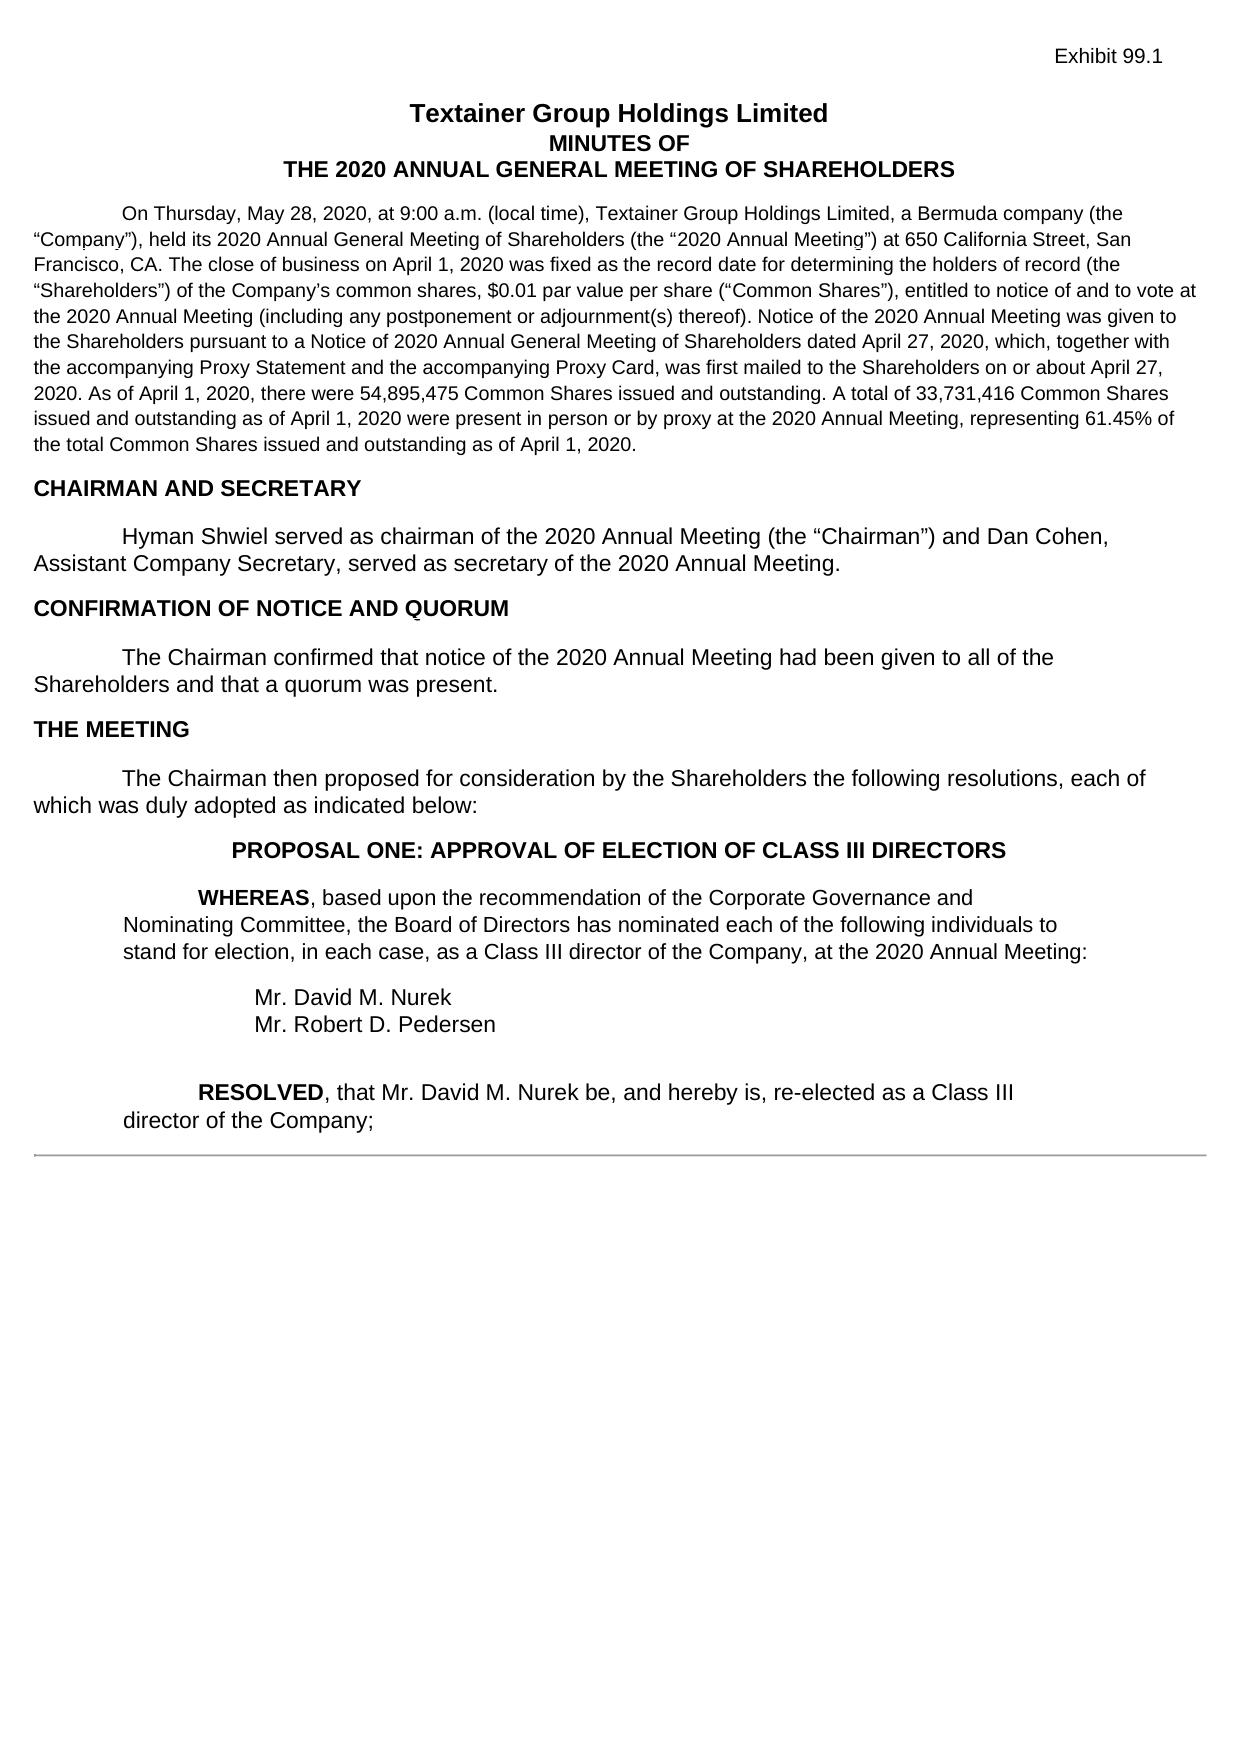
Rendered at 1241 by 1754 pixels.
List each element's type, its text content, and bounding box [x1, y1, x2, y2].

text WHEREAS, based upon the recommendation of the Corporate Governance and Nominating Committee, the Board of Directors has nominated each of the following individuals to stand for election, in each case, as a Class III director of the Company, at the 2020 Annual Meeting: [123, 885, 1090, 964]
text The Chairman then proposed for consideration by the Shareholders the following resolutions, each of which was duly adopted as indicated below: [33, 764, 1182, 818]
text PROPOSAL ONE: APPROVAL OF ELECTION OF CLASS III DIRECTORS [33, 837, 1205, 863]
text Exhibit 99.1 [1054, 44, 1197, 68]
text Hyman Shwiel served as chairman of the 2020 Annual Meeting (the “Chairman”) and Dan Cohen, Assistant Company Secretary, served as secretary of the 2020 Annual Meeting. [33, 523, 1190, 577]
text On Thursday, May 28, 2020, at 9:00 a.m. (local time), Textainer Group Holdings Limited, a Bermuda company (the “Company”), held its 2020 Annual General Meeting of Shareholders (the “2020 Annual Meeting”) at 650 California Street, San Francisco, CA. The close of business on April 1, 2020 was fixed as the record date for determining the holders of record (the “Shareholders”) of the Company’s common shares, $0.01 par value per share (“Common Shares”), entitled to notice of and to vote at the 2020 Annual Meeting (including any postponement or adjournment(s) thereof). Notice of the 2020 Annual Meeting was given to the Shareholders pursuant to a Notice of 2020 Annual General Meeting of Shareholders dated April 27, 2020, which, together with the accompanying Proxy Statement and the accompanying Proxy Card, was first mailed to the Shareholders on or about April 27, 2020. As of April 1, 2020, there were 54,895,475 Common Shares issued and outstanding. A total of 33,731,416 Common Shares issued and outstanding as of April 1, 2020 were present in person or by proxy at the 2020 Annual Meeting, representing 61.45% of the total Common Shares issued and outstanding as of April 1, 2020. [33, 202, 1197, 455]
text THE MEETING [33, 716, 1197, 742]
text THE 2020 ANNUAL GENERAL MEETING OF SHAREHOLDERS [33, 156, 1205, 182]
text CHAIRMAN AND SECRETARY [33, 474, 1197, 501]
text CONFIRMATION OF NOTICE AND QUORUM [33, 595, 1197, 622]
text The Chairman confirmed that notice of the 2020 Annual Meeting had been given to all of the Shareholders and that a quorum was present. [33, 644, 1178, 697]
text Mr. David M. Nurek [254, 984, 1197, 1010]
text RESOLVED, that Mr. David M. Nurek be, and hereby is, re-elected as a Class III director of the Company; [123, 1079, 1069, 1133]
text Textainer Group Holdings Limited [33, 98, 1205, 128]
text Mr. Robert D. Pedersen [254, 1011, 1197, 1037]
text MINUTES OF [33, 130, 1205, 156]
